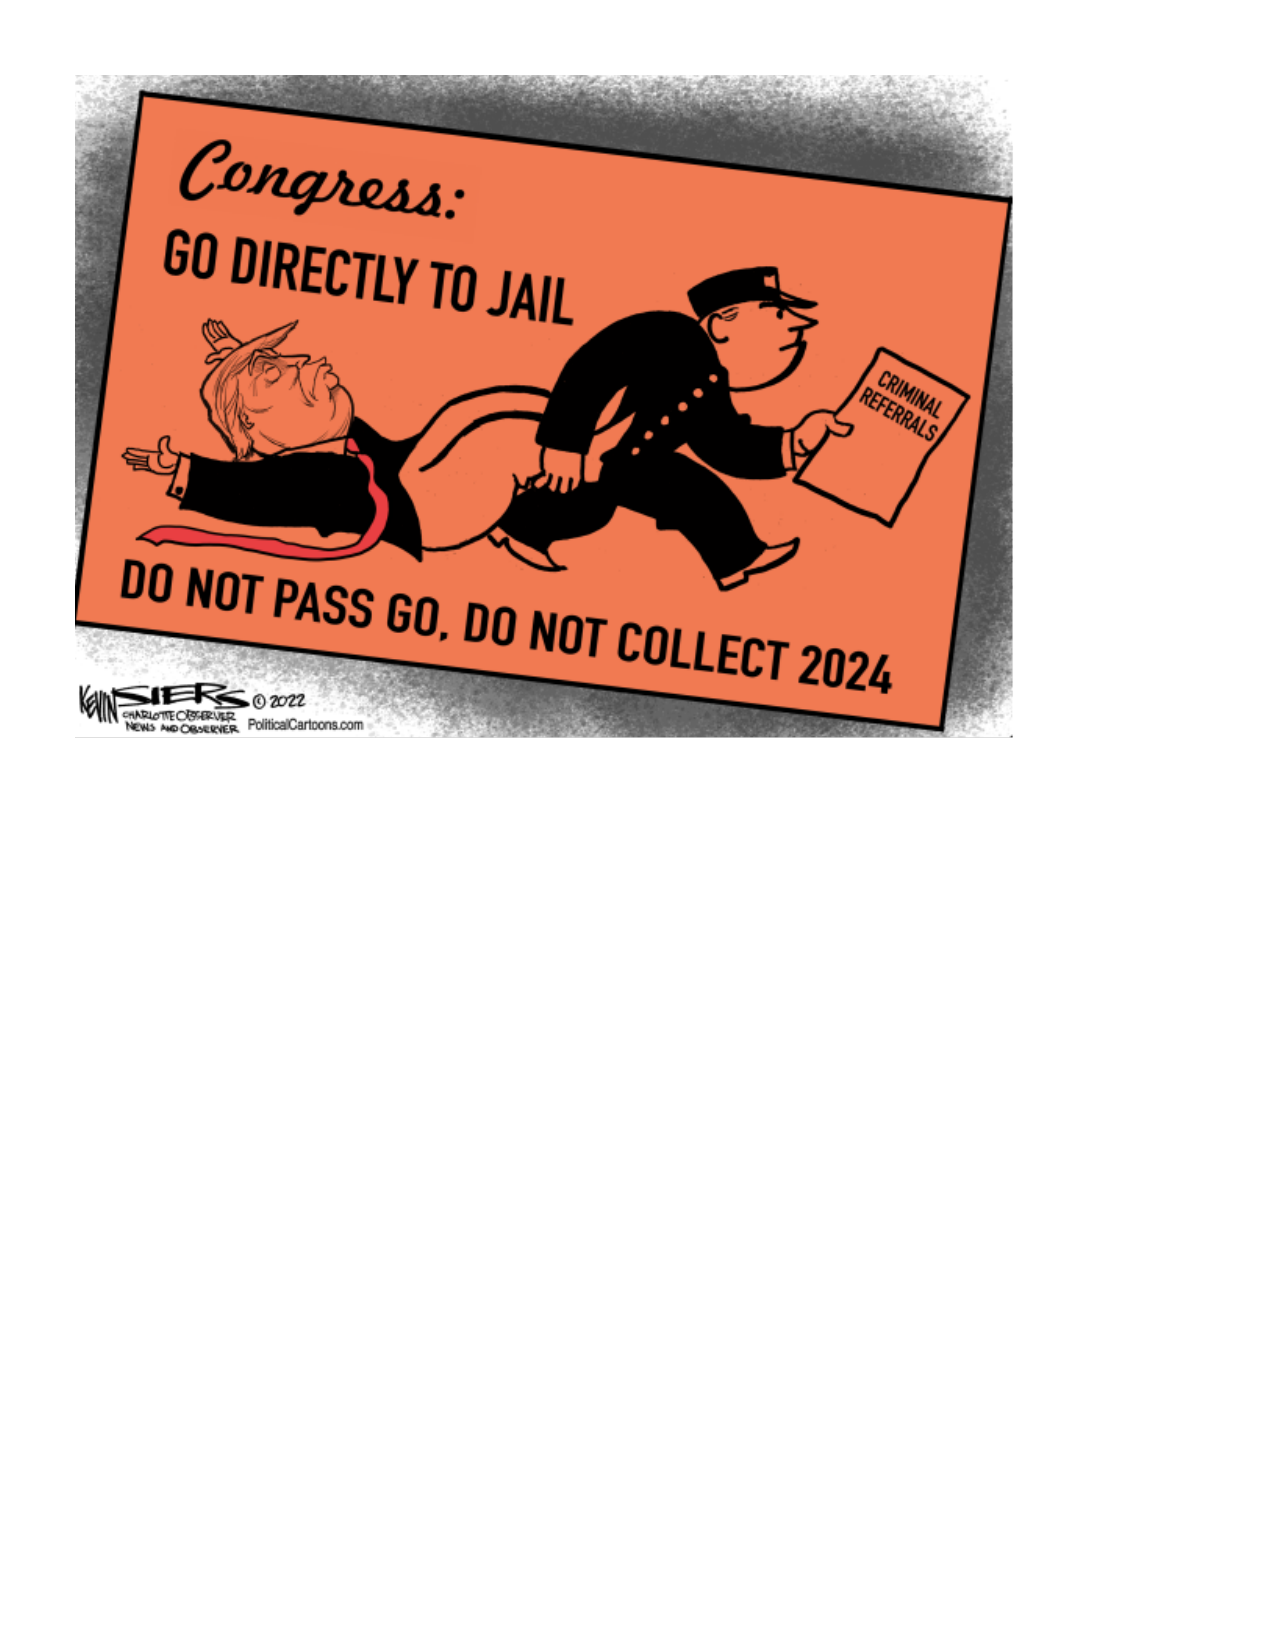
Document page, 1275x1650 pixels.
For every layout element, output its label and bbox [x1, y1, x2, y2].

picture [75, 75, 1016, 741]
